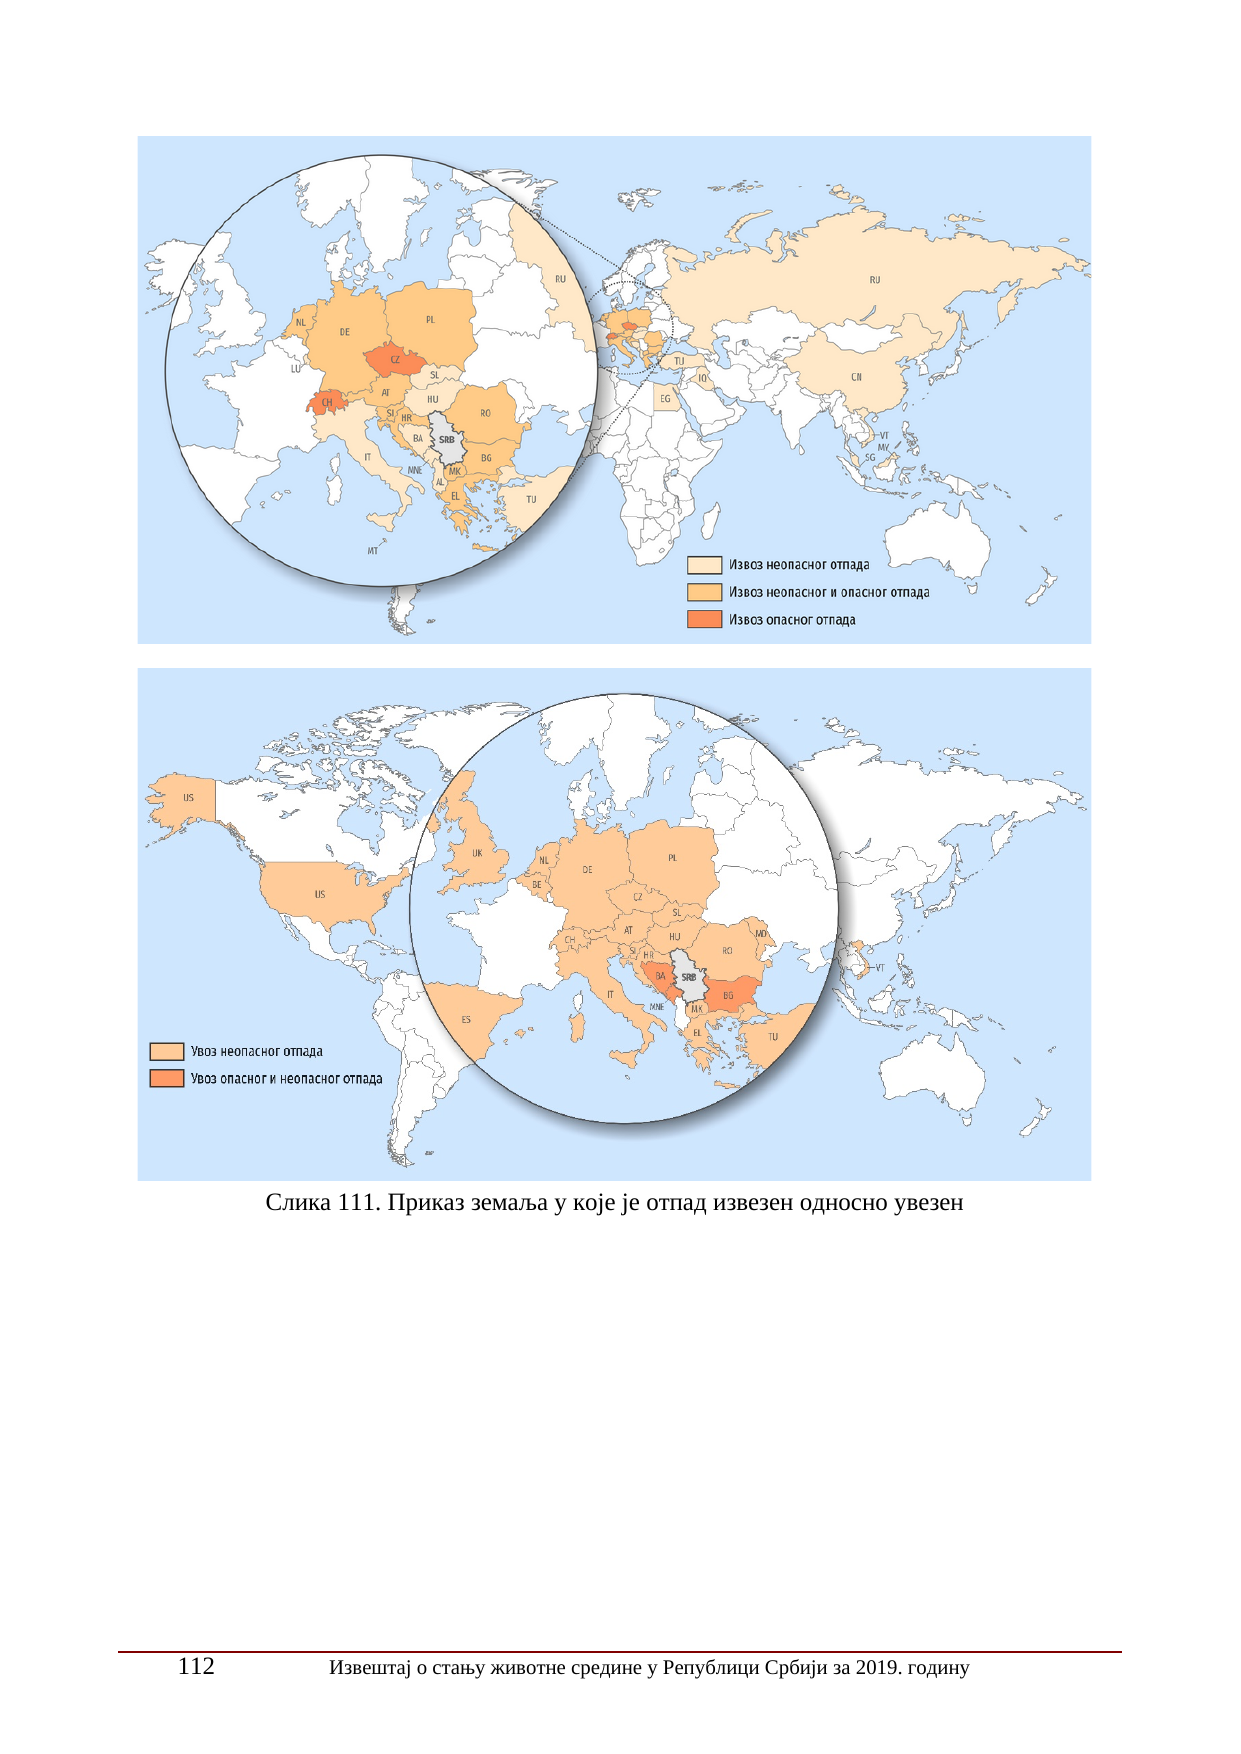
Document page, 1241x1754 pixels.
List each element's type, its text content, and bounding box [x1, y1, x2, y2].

table_header [107, 118, 1122, 662]
table_cell Слика 111. Приказ земаља у које је отпад извезен односно увезен [107, 1187, 1122, 1229]
picture [137, 136, 1092, 644]
picture [137, 668, 1092, 1181]
table_cell [107, 662, 1122, 1187]
